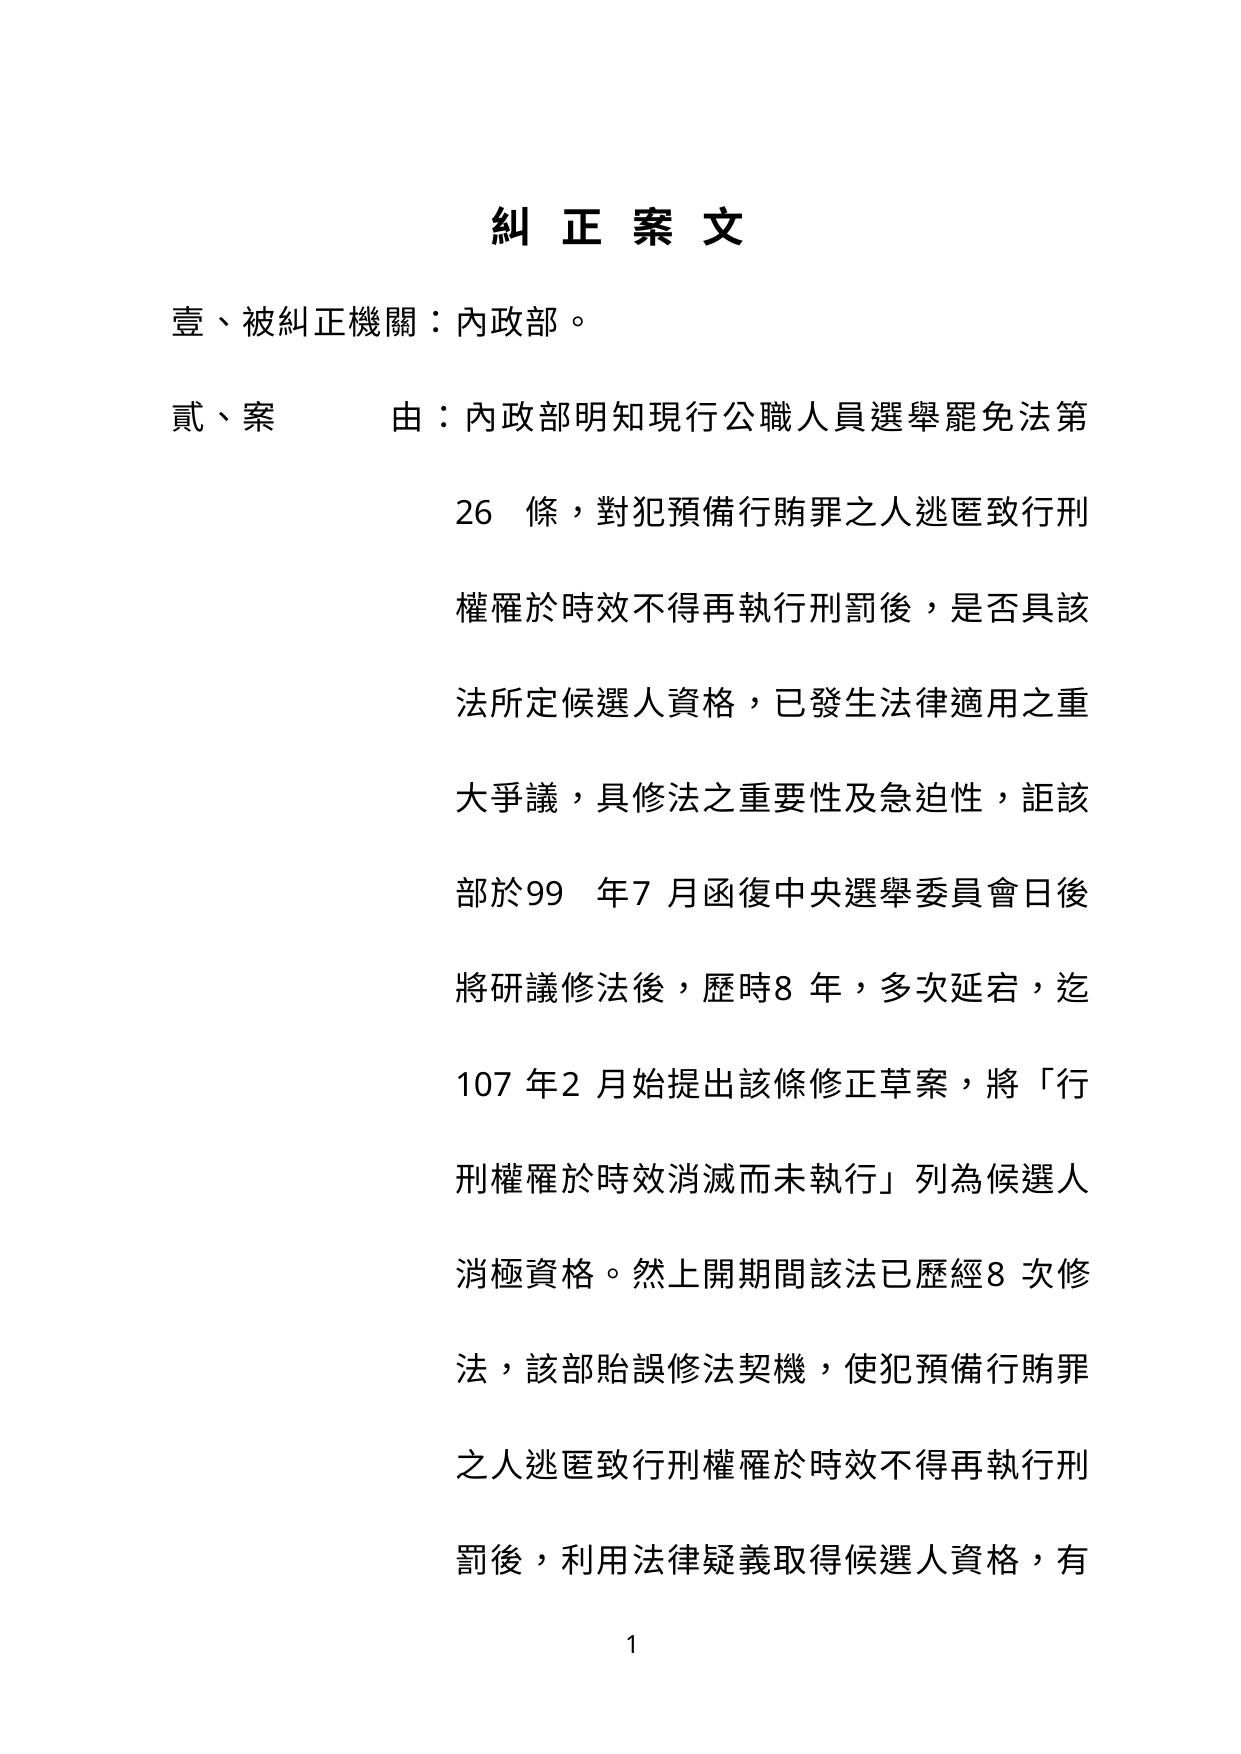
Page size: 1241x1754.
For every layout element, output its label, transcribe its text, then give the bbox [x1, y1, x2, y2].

subtitle 被糾正機關：內政部。 [171, 272, 1092, 368]
text 糾正案文 [481, 177, 1092, 272]
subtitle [171, 368, 1092, 1605]
